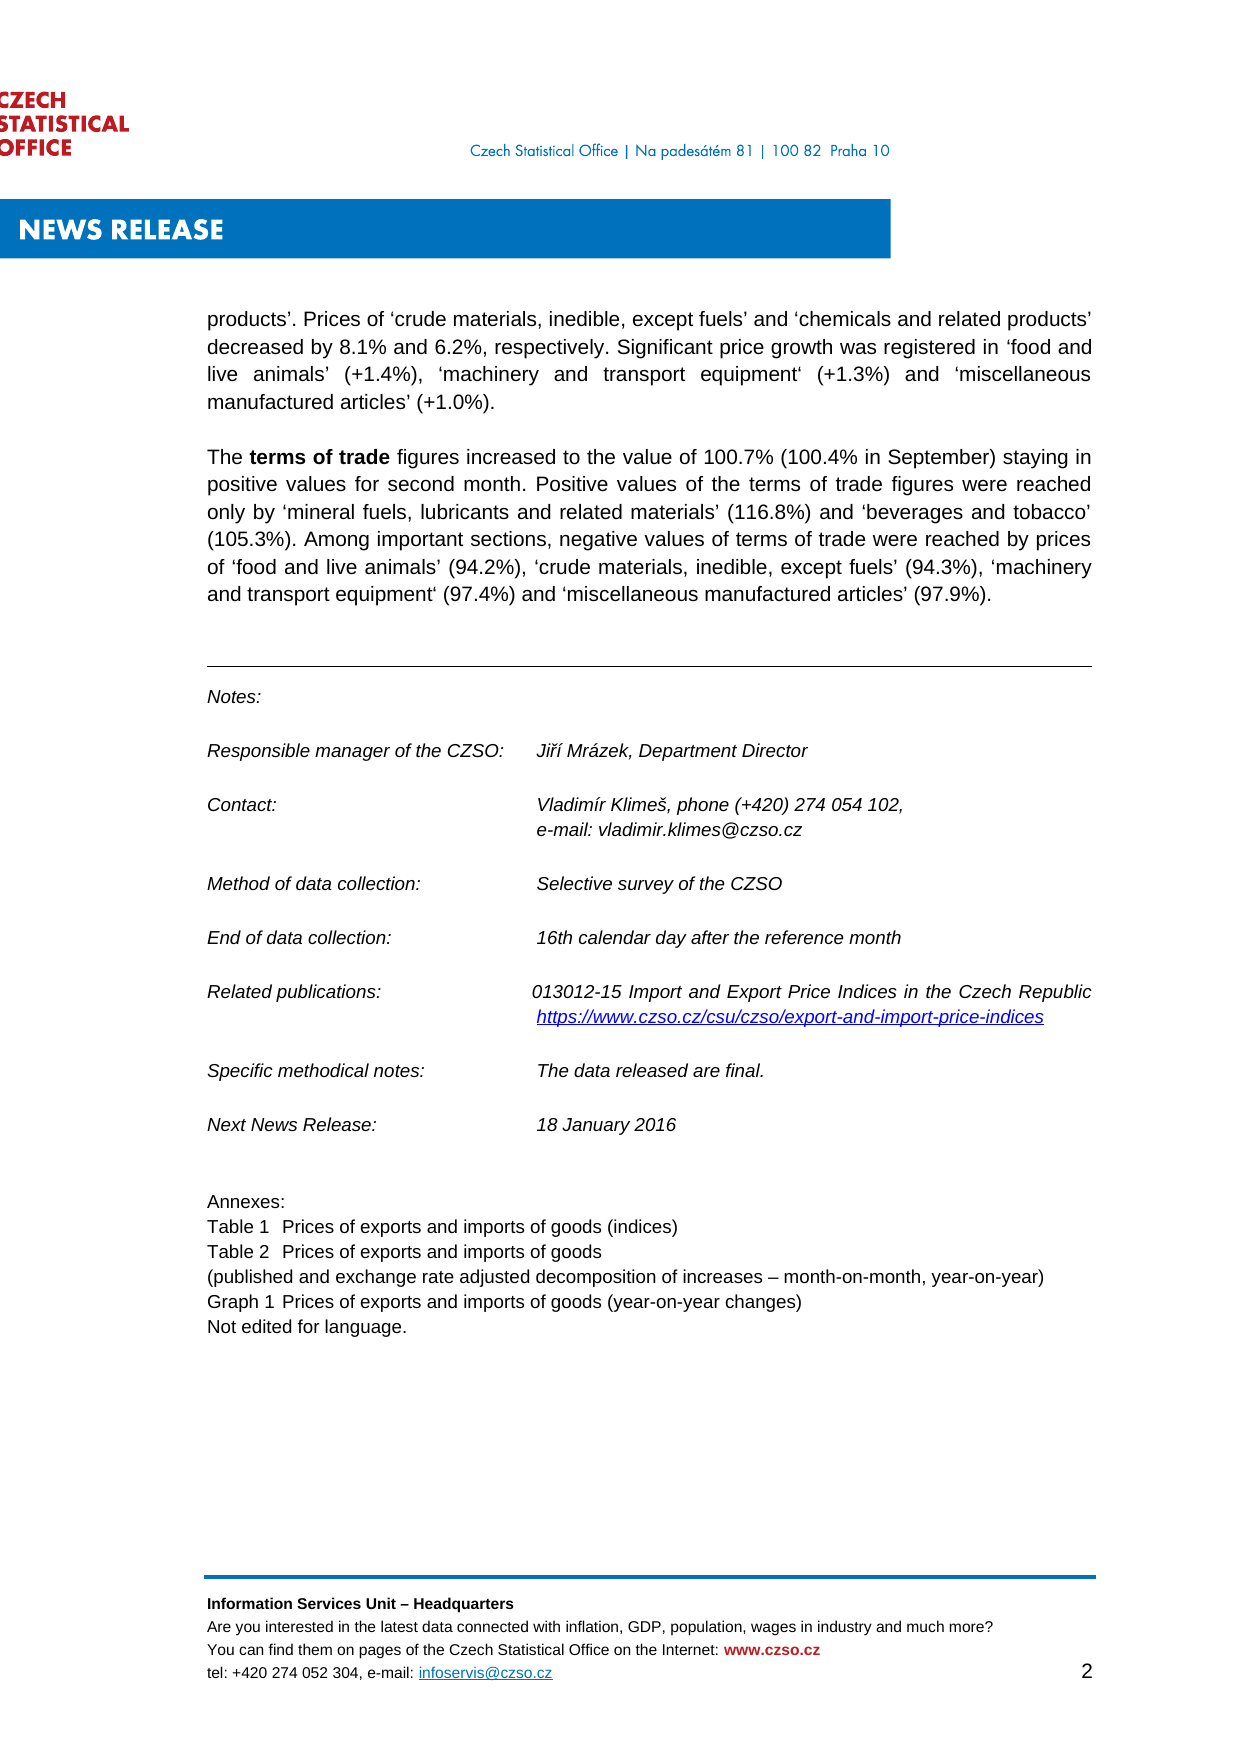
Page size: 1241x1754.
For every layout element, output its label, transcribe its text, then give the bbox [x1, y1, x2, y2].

text Method of data collection: Selective survey of the CZSO [207, 853, 1092, 894]
text The terms of trade figures increased to the value of 100.7% (100.4% in September) staying in positive values for second month. Positive values of the terms of trade figures were reached only by ‘mineral fuels, lubricants and related materials’ (116.8%) and ‘beverages and tobacco’ (105.3%). Among important sections, negative values of terms of trade were reached by prices of ‘food and live animals’ (94.2%), ‘crude materials, inedible, except fuels’ (94.3%), ‘machinery and transport equipment‘ (97.4%) and ‘miscellaneous manufactured articles’ (97.9%). [207, 444, 1092, 606]
text Graph 1 Prices of exports and imports of goods (year-on-year changes) [207, 1288, 1092, 1313]
text End of data collection: 16th calendar day after the reference month [207, 907, 1092, 948]
text Related publications: 013012-15 Import and Export Price Indices in the Czech Republic https://www.czso.cz/csu/czso/export-and-import-price-indices [207, 961, 1092, 1027]
text Contact: Vladimír Klimeš, phone (+420) 274 054 102, e-mail: vladimir.klimes@czso.cz [207, 774, 1092, 840]
text Notes: [207, 667, 1092, 708]
text Responsible manager of the CZSO: Jiří Mrázek, Department Director [207, 720, 1092, 762]
text Annexes: [207, 1188, 1092, 1213]
text Not edited for language. [207, 1313, 1092, 1338]
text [207, 307, 1092, 413]
text Next News Release: 18 January 2016 [207, 1093, 1092, 1135]
text Table 1 Prices of exports and imports of goods (indices) [207, 1213, 1092, 1238]
text Table 2 Prices of exports and imports of goods [207, 1238, 1092, 1263]
text (published and exchange rate adjusted decomposition of increases – month-on-month, year-on-year) [207, 1263, 1092, 1288]
text Specific methodical notes: The data released are final. [207, 1039, 1092, 1081]
